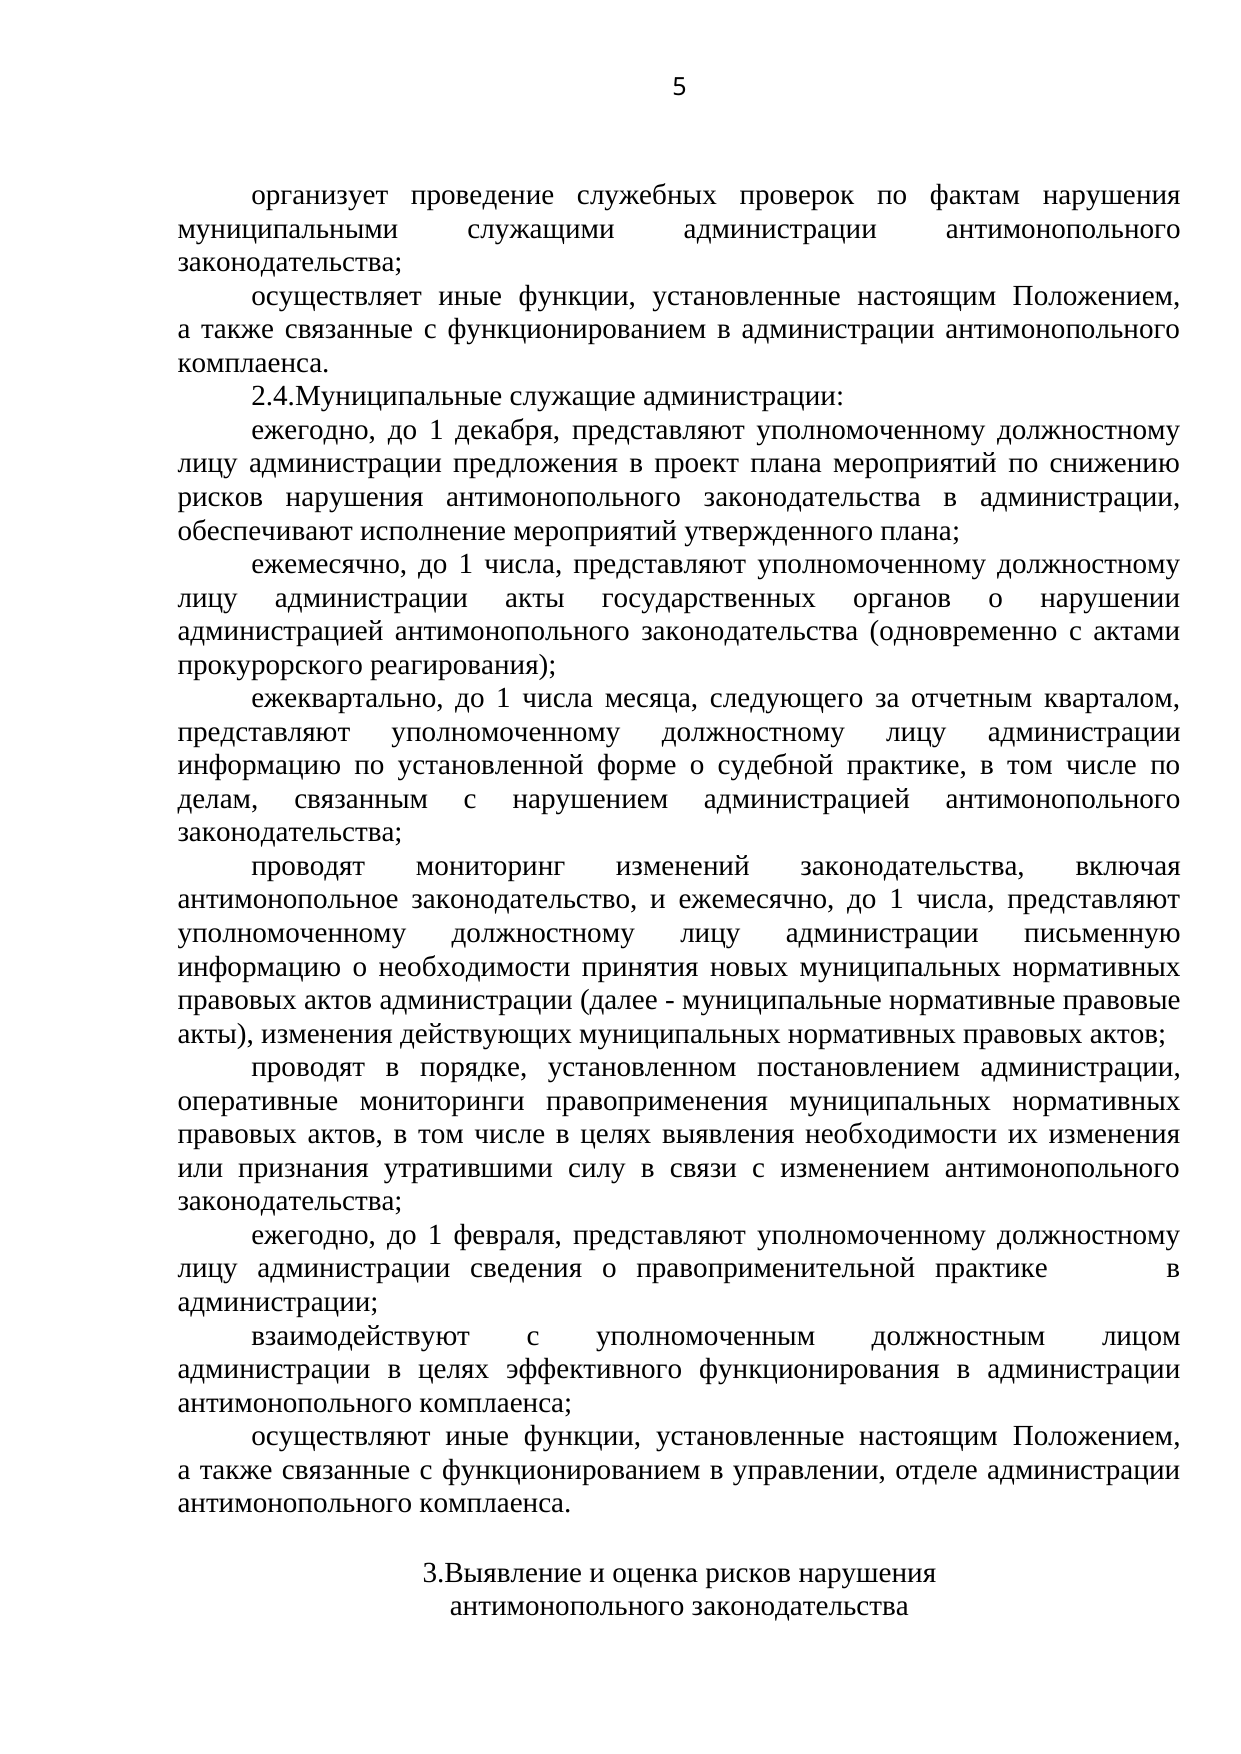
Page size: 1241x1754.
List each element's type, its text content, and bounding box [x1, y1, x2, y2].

text ежемесячно, до 1 числа, представляют уполномоченному должностному лицу администрации акты государственных органов о нарушении администрацией антимонопольного законодательства (одновременно с актами прокурорского реагирования); [177, 546, 1181, 680]
text ежегодно, до 1 февраля, представляют уполномоченному должностному лицу администрации сведения о правоприменительной практике в администрации; [177, 1217, 1181, 1318]
text 3.Выявление и оценка рисков нарушения [177, 1555, 1181, 1588]
text ежегодно, до 1 декабря, представляют уполномоченному должностному лицу администрации предложения в проект плана мероприятий по снижению рисков нарушения антимонопольного законодательства в администрации, обеспечивают исполнение мероприятий утвержденного плана; [177, 412, 1181, 546]
text проводят мониторинг изменений законодательства, включая антимонопольное законодательство, и ежемесячно, до 1 числа, представляют уполномоченному должностному лицу администрации письменную информацию о необходимости принятия новых муниципальных нормативных правовых актов администрации (далее - муниципальные нормативные правовые акты), изменения действующих муниципальных нормативных правовых актов; [177, 848, 1181, 1049]
text осуществляют иные функции, установленные настоящим Положением, а также связанные с функционированием в управлении, отделе администрации антимонопольного комплаенса. [177, 1418, 1181, 1519]
text взаимодействуют с уполномоченным должностным лицом администрации в целях эффективного функционирования в администрации антимонопольного комплаенса; [177, 1318, 1181, 1418]
text организует проведение служебных проверок по фактам нарушения муниципальными служащими администрации антимонопольного законодательства; [177, 177, 1181, 278]
text осуществляет иные функции, установленные настоящим Положением, а также связанные с функционированием в администрации антимонопольного комплаенса. [177, 278, 1181, 378]
text антимонопольного законодательства [177, 1588, 1181, 1622]
text ежеквартально, до 1 числа месяца, следующего за отчетным кварталом, представляют уполномоченному должностному лицу администрации информацию по установленной форме о судебной практике, в том числе по делам, связанным с нарушением администрацией антимонопольного законодательства; [177, 680, 1181, 848]
text 2.4.Муниципальные служащие администрации: [177, 378, 1181, 412]
text проводят в порядке, установленном постановлением администрации, оперативные мониторинги правоприменения муниципальных нормативных правовых актов, в том числе в целях выявления необходимости их изменения или признания утратившими силу в связи с изменением антимонопольного законодательства; [177, 1049, 1181, 1217]
